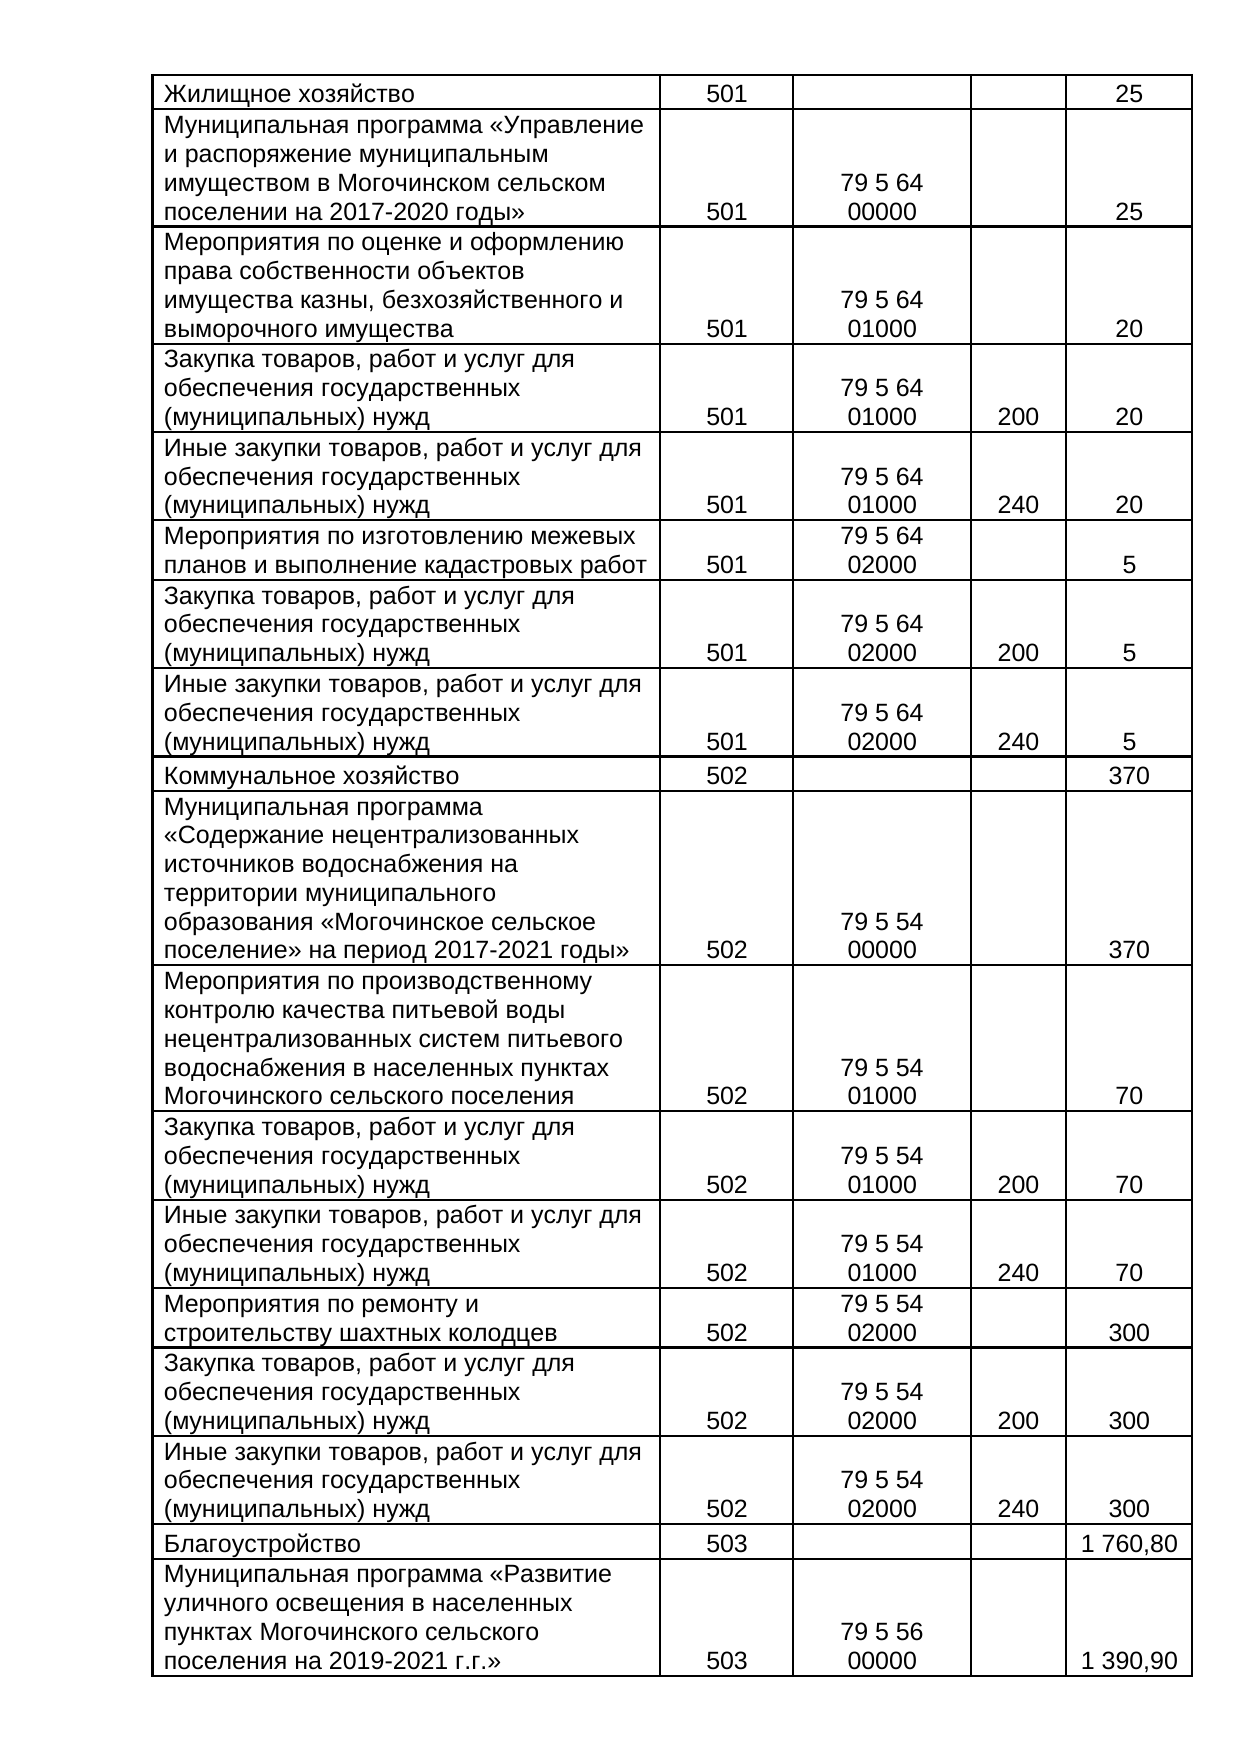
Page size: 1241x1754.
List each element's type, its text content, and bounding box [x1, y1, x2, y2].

table_cell 503 [661, 1560, 792, 1674]
table_cell [794, 758, 970, 790]
table_cell [972, 521, 1065, 579]
table_cell 79 5 64 00000 [794, 110, 970, 225]
table_cell Иные закупки товаров, работ и услуг для обеспечения государственных (муниципальных) нужд [154, 669, 659, 755]
table_cell Закупка товаров, работ и услуг для обеспечения государственных (муниципальных) нужд [154, 1349, 659, 1435]
table_cell 300 [1067, 1289, 1191, 1346]
table_cell 79 5 56 00000 [794, 1560, 970, 1674]
table_cell 501 [661, 345, 792, 431]
table_cell Муниципальная программа «Развитие уличного освещения в населенных пунктах Могочинского сельского поселения на 2019-2021 г.г.» [154, 1560, 659, 1674]
table_cell 370 [1067, 758, 1191, 790]
table_cell 5 [1067, 669, 1191, 755]
table_cell 79 5 54 01000 [794, 966, 970, 1110]
table_cell 502 [661, 1112, 792, 1198]
table_cell 70 [1067, 1201, 1191, 1287]
table_cell 79 5 54 01000 [794, 1201, 970, 1287]
table_cell 25 [1067, 76, 1191, 108]
table_cell 79 5 64 02000 [794, 581, 970, 667]
table_cell Иные закупки товаров, работ и услуг для обеспечения государственных (муниципальных) нужд [154, 1437, 659, 1523]
table_cell [972, 1289, 1065, 1346]
table_cell 501 [661, 433, 792, 519]
table_cell [972, 228, 1065, 342]
table_cell 20 [1067, 345, 1191, 431]
table_cell 300 [1067, 1349, 1191, 1435]
table_cell [794, 1525, 970, 1557]
table_cell Муниципальная программа «Содержание нецентрализованных источников водоснабжения на территории муниципального образования «Могочинское сельское поселение» на период 2017-2021 годы» [154, 792, 659, 964]
table_cell [972, 758, 1065, 790]
table_cell 200 [972, 1349, 1065, 1435]
table_cell [972, 1560, 1065, 1674]
table_cell 200 [972, 345, 1065, 431]
table_cell 1 760,80 [1067, 1525, 1191, 1557]
table_cell 79 5 54 00000 [794, 792, 970, 964]
table_cell Закупка товаров, работ и услуг для обеспечения государственных (муниципальных) нужд [154, 1112, 659, 1198]
table_cell 501 [661, 521, 792, 579]
table_cell 240 [972, 1201, 1065, 1287]
table_cell 25 [1067, 110, 1191, 225]
table_cell 79 5 64 01000 [794, 433, 970, 519]
table_cell 501 [661, 110, 792, 225]
table_cell 70 [1067, 1112, 1191, 1198]
table_cell 240 [972, 1437, 1065, 1523]
table_cell [972, 110, 1065, 225]
table_cell Муниципальная программа «Управление и распоряжение муниципальным имуществом в Могочинском сельском поселении на 2017-2020 годы» [154, 110, 659, 225]
table_cell 79 5 64 02000 [794, 669, 970, 755]
table_cell 20 [1067, 228, 1191, 342]
table_cell 70 [1067, 966, 1191, 1110]
table_cell 79 5 64 02000 [794, 521, 970, 579]
table_cell 501 [661, 581, 792, 667]
table_cell Мероприятия по производственному контролю качества питьевой воды нецентрализованных систем питьевого водоснабжения в населенных пунктах Могочинского сельского поселения [154, 966, 659, 1110]
table_cell 502 [661, 792, 792, 964]
table_cell [972, 1525, 1065, 1557]
table_cell 502 [661, 1289, 792, 1346]
table_cell 20 [1067, 433, 1191, 519]
table_cell 79 5 54 02000 [794, 1349, 970, 1435]
table_cell 79 5 64 01000 [794, 228, 970, 342]
table_cell 79 5 54 02000 [794, 1289, 970, 1346]
table_cell [972, 966, 1065, 1110]
table_cell Мероприятия по ремонту и строительству шахтных колодцев [154, 1289, 659, 1346]
table_cell Закупка товаров, работ и услуг для обеспечения государственных (муниципальных) нужд [154, 581, 659, 667]
table_cell Иные закупки товаров, работ и услуг для обеспечения государственных (муниципальных) нужд [154, 1201, 659, 1287]
table_cell 502 [661, 1201, 792, 1287]
table_cell 79 5 54 01000 [794, 1112, 970, 1198]
table_cell 79 5 64 01000 [794, 345, 970, 431]
table_cell Мероприятия по изготовлению межевых планов и выполнение кадастровых работ [154, 521, 659, 579]
table_cell 79 5 54 02000 [794, 1437, 970, 1523]
table_cell 501 [661, 669, 792, 755]
table_cell 502 [661, 1437, 792, 1523]
table_cell Иные закупки товаров, работ и услуг для обеспечения государственных (муниципальных) нужд [154, 433, 659, 519]
table_cell 502 [661, 758, 792, 790]
table_cell 503 [661, 1525, 792, 1557]
table_cell 200 [972, 581, 1065, 667]
table_cell 200 [972, 1112, 1065, 1198]
table_cell 370 [1067, 792, 1191, 964]
table_cell [794, 76, 970, 108]
table_cell 502 [661, 1349, 792, 1435]
table_cell 240 [972, 669, 1065, 755]
table_cell Жилищное хозяйство [154, 76, 659, 108]
table_cell 5 [1067, 521, 1191, 579]
table_cell [972, 76, 1065, 108]
table_cell [972, 792, 1065, 964]
table_cell Мероприятия по оценке и оформлению права собственности объектов имущества казны, безхозяйственного и выморочного имущества [154, 228, 659, 342]
table_cell Коммунальное хозяйство [154, 758, 659, 790]
table_cell 1 390,90 [1067, 1560, 1191, 1674]
table_cell Благоустройство [154, 1525, 659, 1557]
table_cell 502 [661, 966, 792, 1110]
table_cell 501 [661, 228, 792, 342]
table_cell 300 [1067, 1437, 1191, 1523]
table_cell 501 [661, 76, 792, 108]
table_cell 5 [1067, 581, 1191, 667]
table_cell 240 [972, 433, 1065, 519]
table_cell Закупка товаров, работ и услуг для обеспечения государственных (муниципальных) нужд [154, 345, 659, 431]
